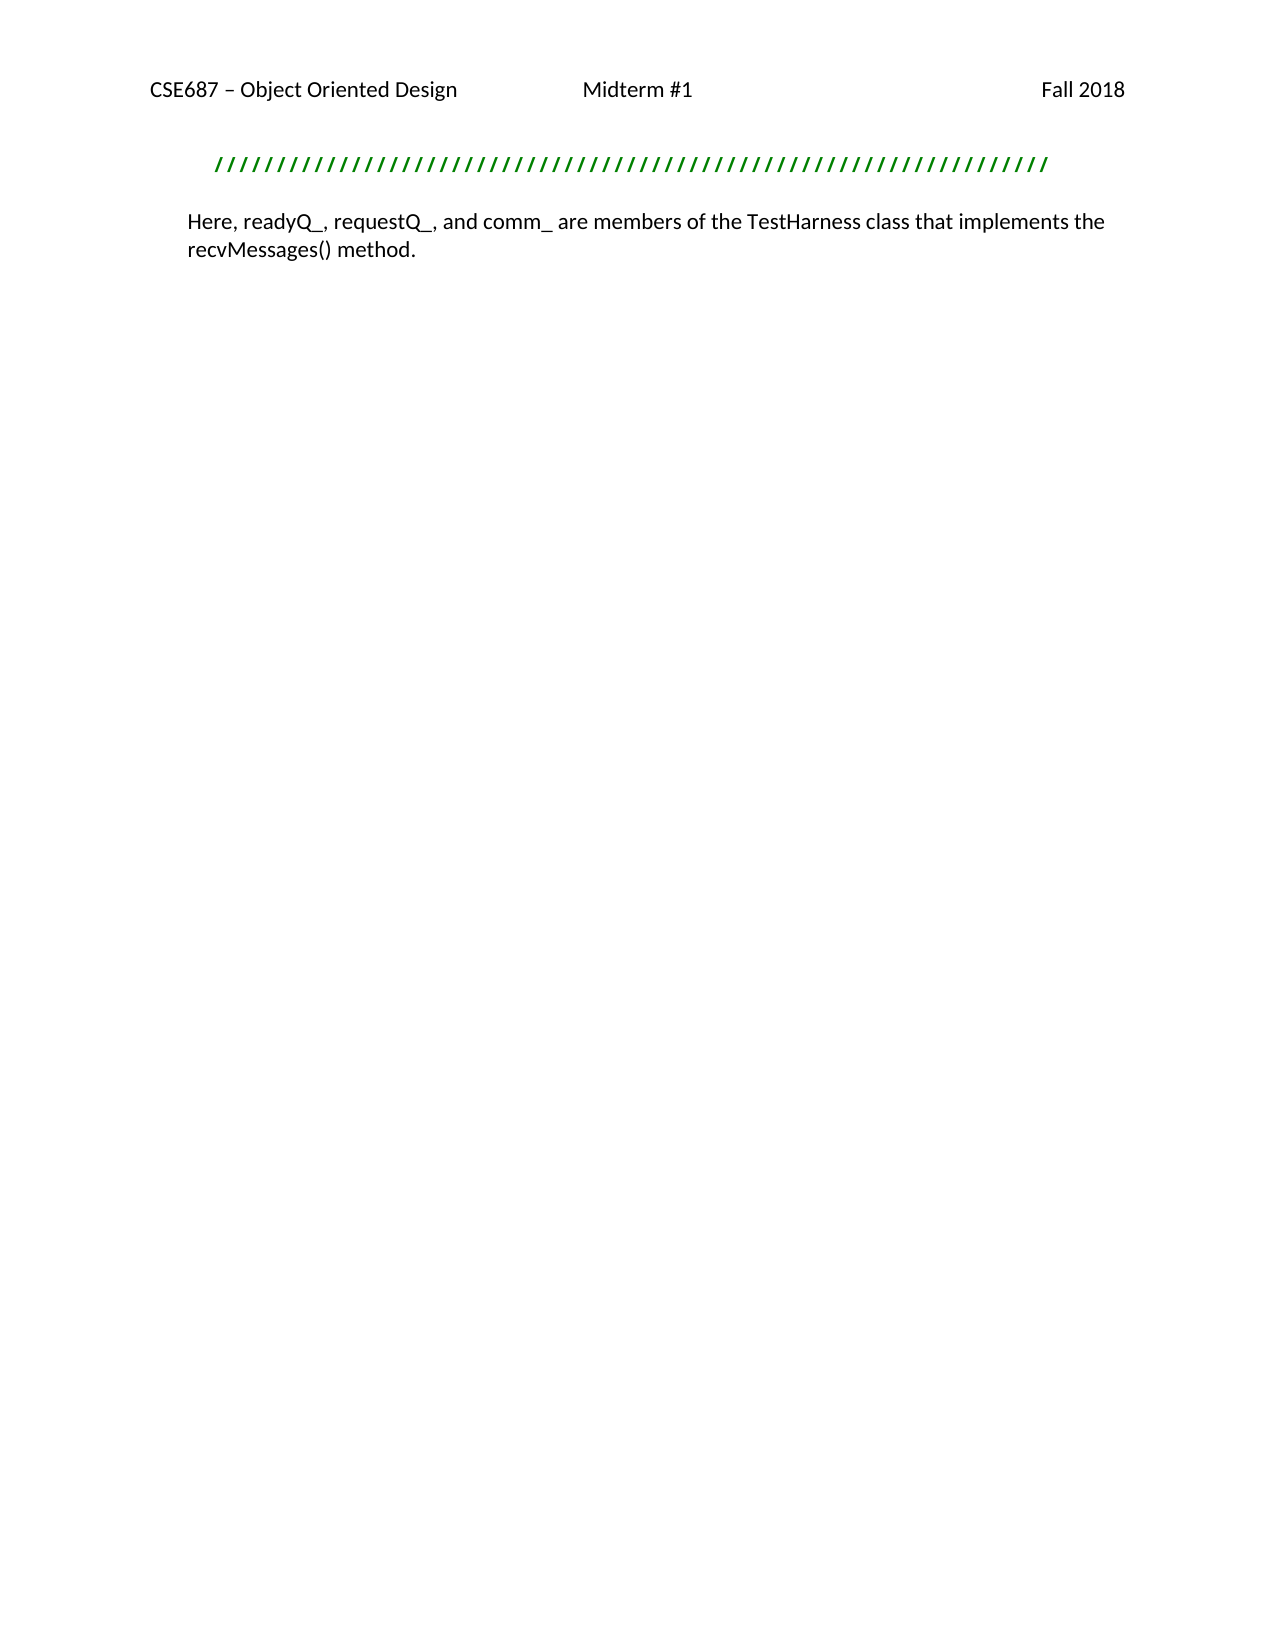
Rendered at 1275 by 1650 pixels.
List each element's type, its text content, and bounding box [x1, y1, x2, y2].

text /////////////////////////////////////////////////////////////////// Here, readyQ_, requestQ_, and comm_ are members of the TestHarness class that implements the recvMessages() method. [187, 150, 1125, 263]
